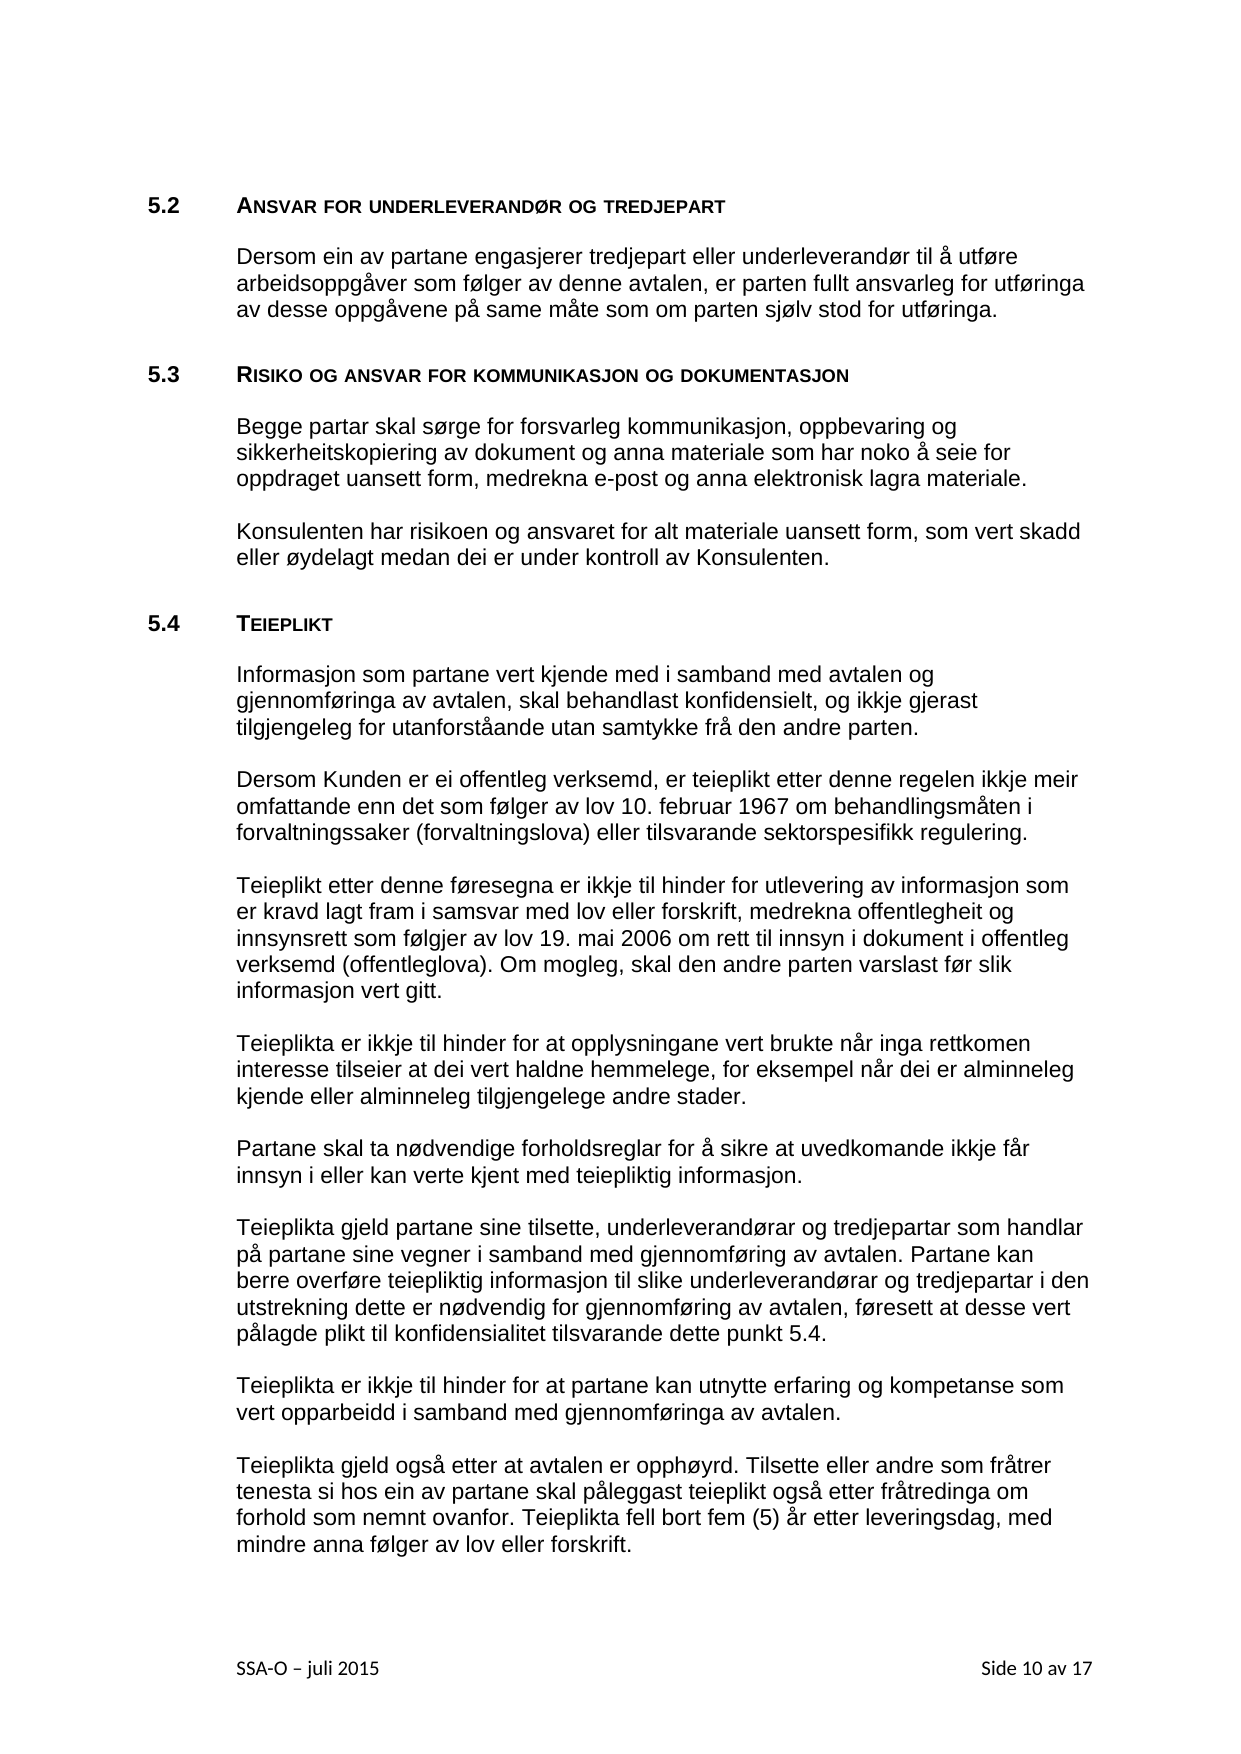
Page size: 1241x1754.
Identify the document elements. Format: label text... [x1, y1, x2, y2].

text Partane skal ta nødvendige forholdsreglar for å sikre at uvedkomande ikkje får innsyn i eller kan verte kjent med teiepliktig informasjon. [236, 1135, 1092, 1188]
text Teieplikta gjeld partane sine tilsette, underleverandørar og tredjepartar som handlar på partane sine vegner i samband med gjennomføring av avtalen. Partane kan berre overføre teiepliktig informasjon til slike underleverandørar og tredjepartar i den utstrekning dette er nødvendig for gjennomføring av avtalen, føresett at desse vert pålagde plikt til konfidensialitet tilsvarande dette punkt 5.4. [236, 1214, 1092, 1346]
text Teieplikta er ikkje til hinder for at opplysningane vert brukte når inga rettkomen interesse tilseier at dei vert haldne hemmelege, for eksempel når dei er alminneleg kjende eller alminneleg tilgjengelege andre stader. [236, 1030, 1092, 1109]
text Konsulenten har risikoen og ansvaret for alt materiale uansett form, som vert skadd eller øydelagt medan dei er under kontroll av Konsulenten. [236, 518, 1092, 571]
subtitle Teieplikt [148, 609, 1092, 636]
text Teieplikta gjeld også etter at avtalen er opphøyrd. Tilsette eller andre som fråtrer tenesta si hos ein av partane skal påleggast teieplikt også etter fråtredinga om forhold som nemnt ovanfor. Teieplikta fell bort fem (5) år etter leveringsdag, med mindre anna følger av lov eller forskrift. [236, 1452, 1092, 1557]
text Teieplikt etter denne føresegna er ikkje til hinder for utlevering av informasjon som er kravd lagt fram i samsvar med lov eller forskrift, medrekna offentlegheit og innsynsrett som følgjer av lov 19. mai 2006 om rett til innsyn i dokument i offentleg verksemd (offentleglova). Om mogleg, skal den andre parten varslast før slik informasjon vert gitt. [236, 872, 1092, 1003]
subtitle Ansvar for underleverandør og tredjepart [148, 192, 1092, 218]
text Dersom Kunden er ei offentleg verksemd, er teieplikt etter denne regelen ikkje meir omfattande enn det som følger av lov 10. februar 1967 om behandlingsmåten i forvaltningssaker (forvaltningslova) eller tilsvarande sektorspesifikk regulering. [236, 766, 1092, 845]
text Dersom ein av partane engasjerer tredjepart eller underleverandør til å utføre arbeidsoppgåver som følger av denne avtalen, er parten fullt ansvarleg for utføringa av desse oppgåvene på same måte som om parten sjølv stod for utføringa. [236, 243, 1092, 322]
text Teieplikta er ikkje til hinder for at partane kan utnytte erfaring og kompetanse som vert opparbeidd i samband med gjennomføringa av avtalen. [236, 1372, 1092, 1425]
text Begge partar skal sørge for forsvarleg kommunikasjon, oppbevaring og sikkerheitskopiering av dokument og anna materiale som har noko å seie for oppdraget uansett form, medrekna e-post og anna elektronisk lagra materiale. [236, 413, 1092, 492]
subtitle Risiko og ansvar for kommunikasjon og dokumentasjon [148, 361, 1092, 388]
text Informasjon som partane vert kjende med i samband med avtalen og gjennomføringa av avtalen, skal behandlast konfidensielt, og ikkje gjerast tilgjengeleg for utanforståande utan samtykke frå den andre parten. [236, 661, 1092, 740]
